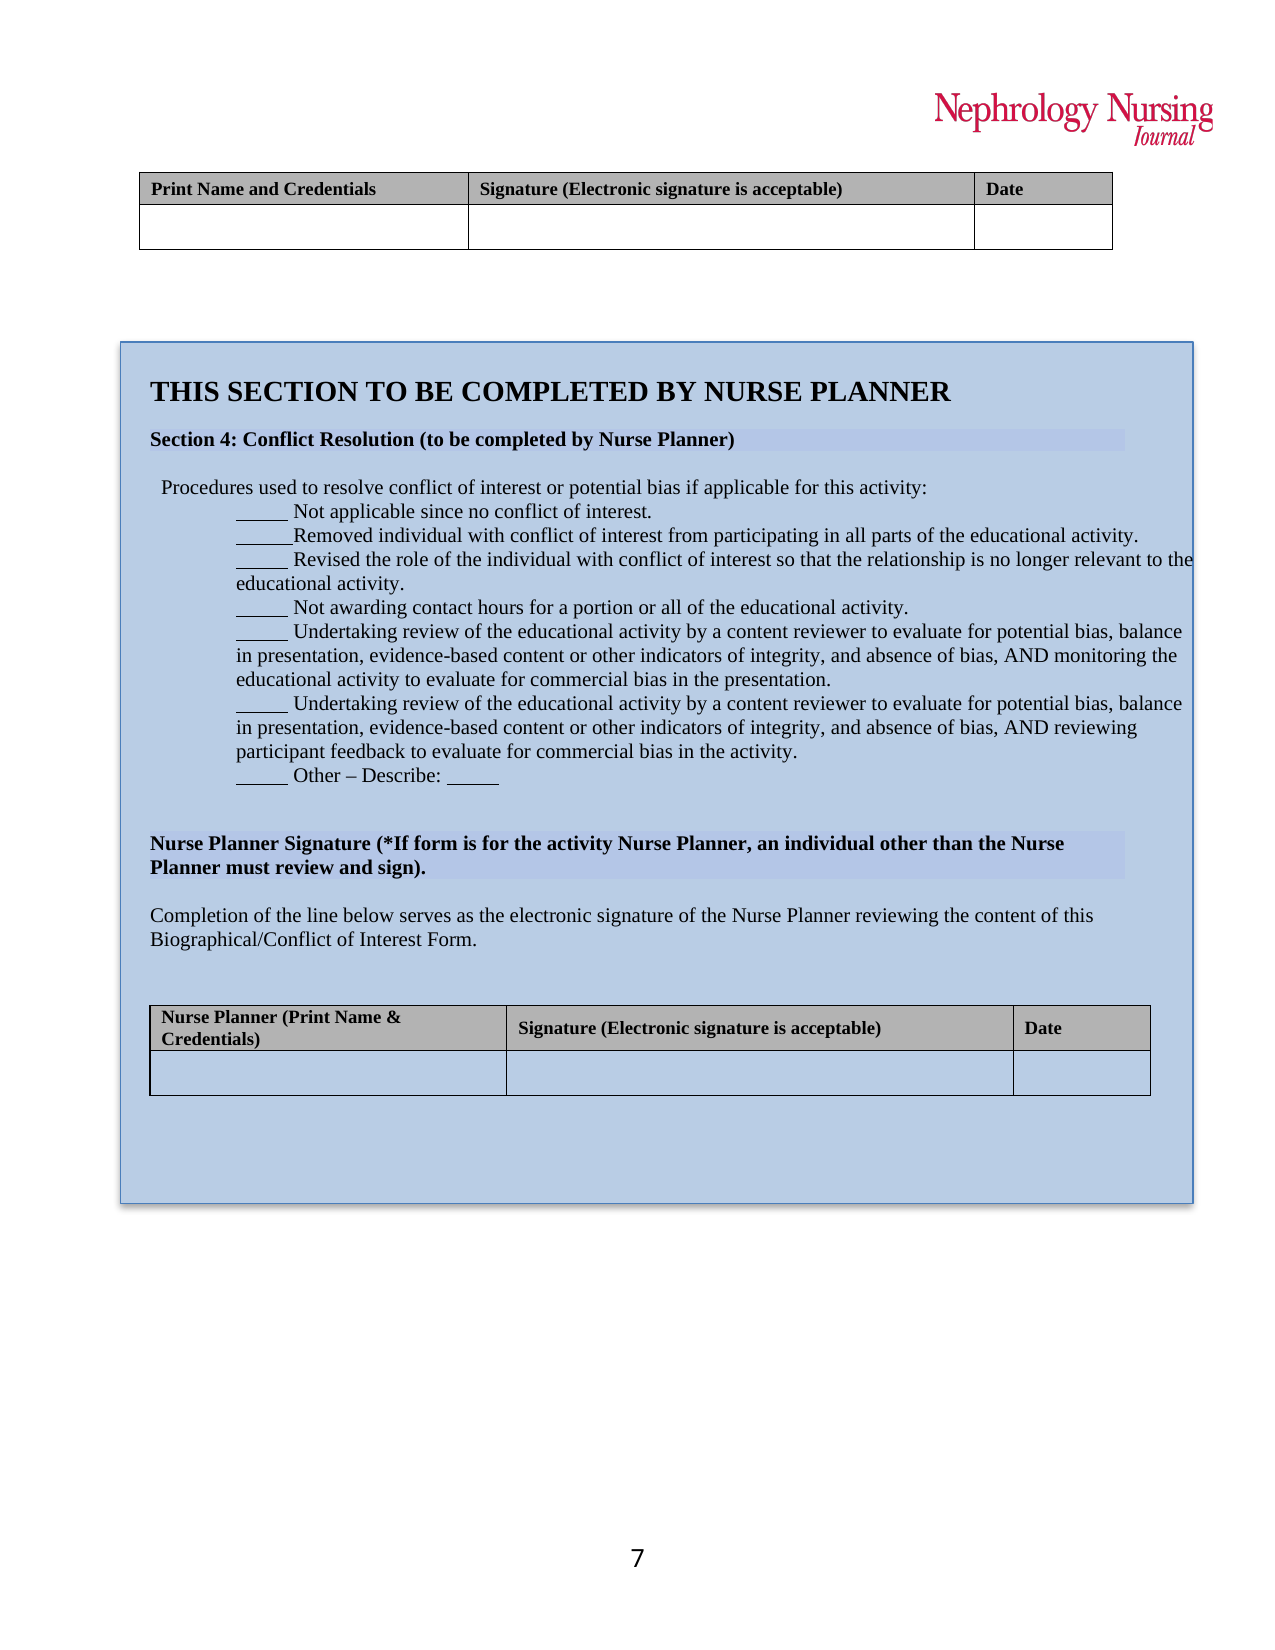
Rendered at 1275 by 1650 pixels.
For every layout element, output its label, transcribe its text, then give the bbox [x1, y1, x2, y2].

picture [934, 92, 1213, 146]
table_cell [975, 205, 1112, 249]
table_header Print Name and Credentials [140, 173, 468, 204]
text Completion of the line below serves as the electronic signature of the Nurse Planner reviewing the content of this Biographical/Conflict of Interest Form. [150, 903, 1125, 951]
table_header Date [1014, 1006, 1150, 1050]
table_cell [1014, 1051, 1150, 1095]
text Nurse Planner Signature (*If form is for the activity Nurse Planner, an individual other than the Nurse Planner must review and sign). [150, 831, 1125, 879]
table_header Signature (Electronic signature is acceptable) [469, 173, 974, 204]
table_cell [140, 205, 468, 249]
table_header Procedures used to resolve conflict of interest or potential bias if applicable for this activity: Not applicable since no conflict of interest. Removed individual with conflict of interest from participating in all parts of the educational activity. Revised the role of the individual with conflict of interest so that the relationship is no longer relevant to the educational activity. Not awarding contact hours for a portion or all of the educational activity. Undertaking review of the educational activity by a content reviewer to evaluate for potential bias, balance in presentation, evidence-based content or other indicators of integrity, and absence of bias, AND monitoring the educational activity to evaluate for commercial bias in the presentation. Undertaking review of the educational activity by a content reviewer to evaluate for potential bias, balance in presentation, evidence-based content or other indicators of integrity, and absence of bias, AND reviewing participant feedback to evaluate for commercial bias in the activity. Other – Describe: [150, 475, 1211, 831]
table_cell [469, 205, 974, 249]
table_header Nurse Planner (Print Name & Credentials) [151, 1006, 506, 1050]
text THIS SECTION TO BE COMPLETED BY NURSE PLANNER [150, 377, 1125, 407]
table_header Signature (Electronic signature is acceptable) [507, 1006, 1013, 1050]
table_cell [151, 1051, 506, 1095]
table_cell [507, 1051, 1013, 1095]
text Section 4: Conflict Resolution (to be completed by Nurse Planner) [150, 429, 1125, 451]
table_header Date [975, 173, 1112, 204]
